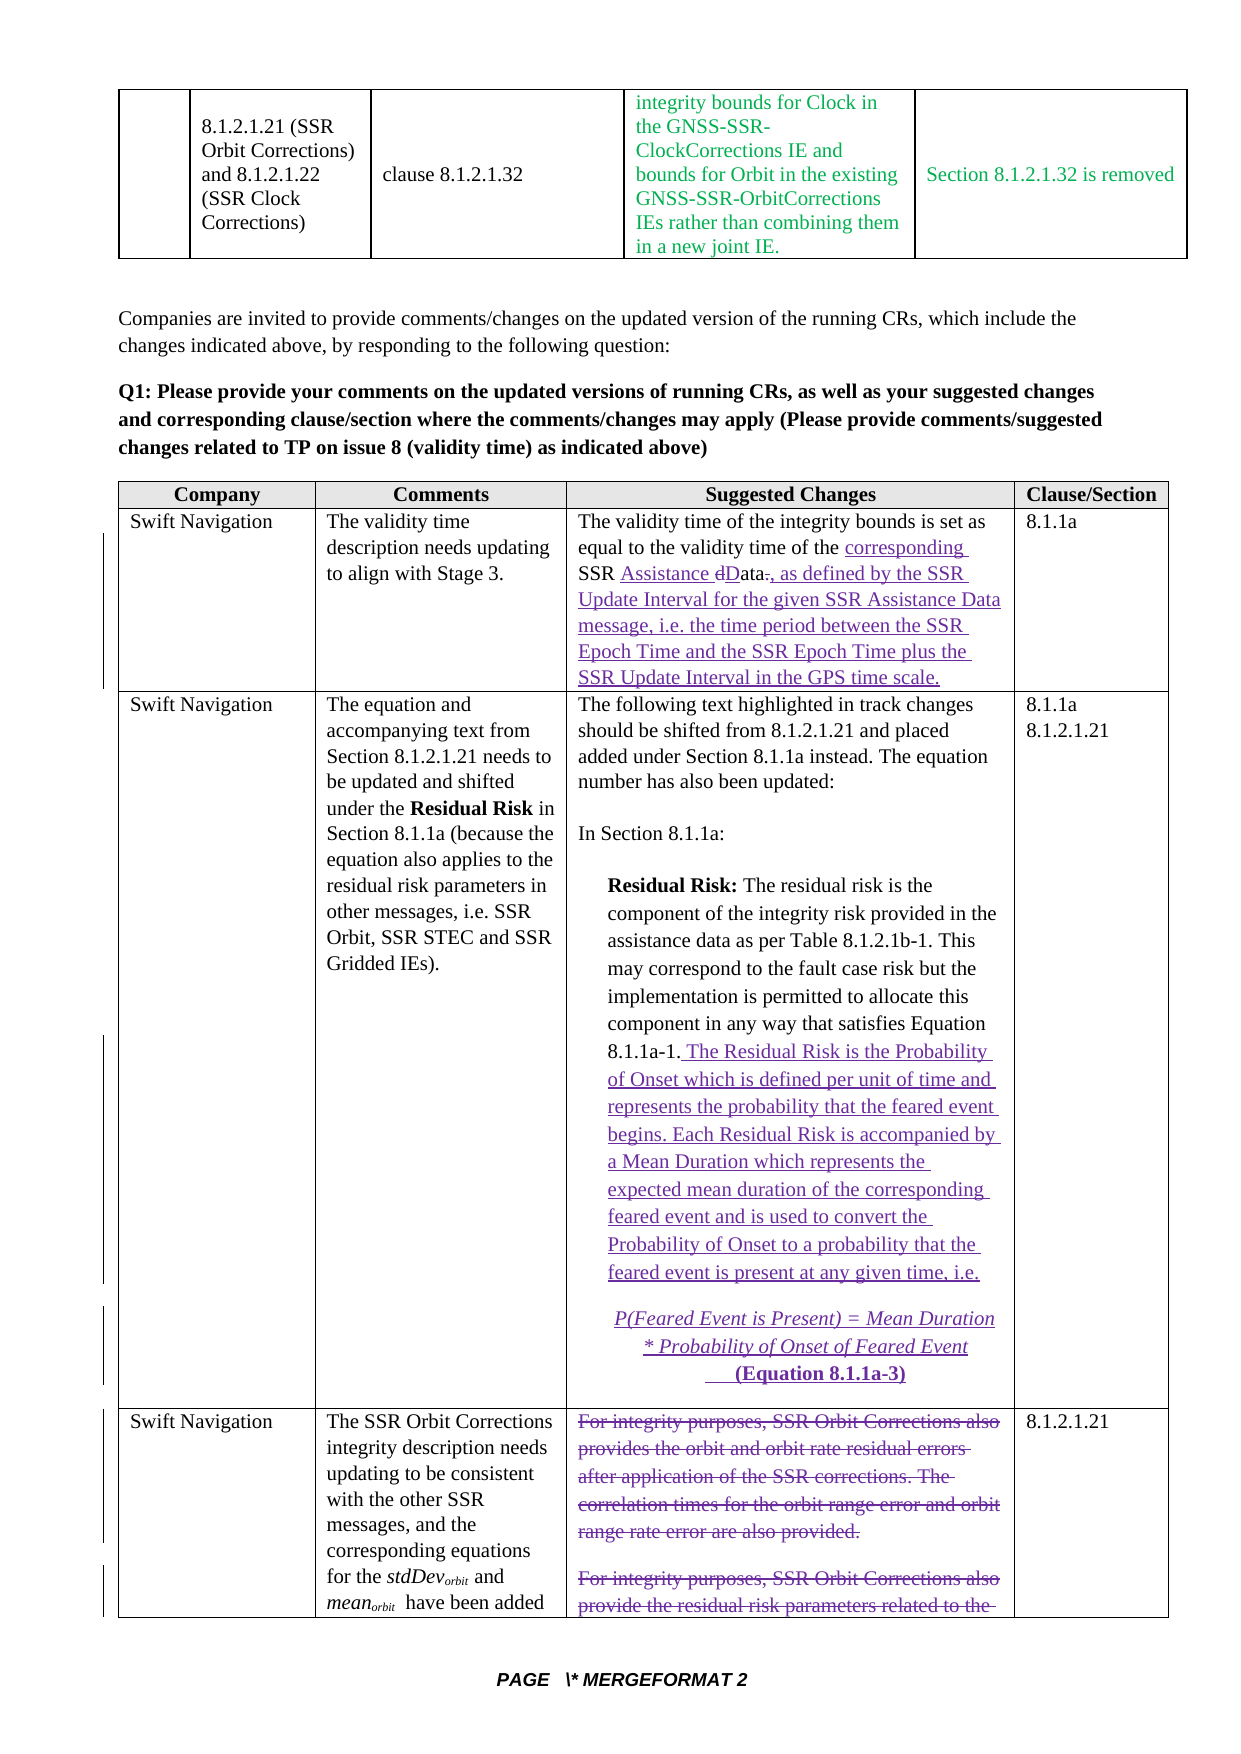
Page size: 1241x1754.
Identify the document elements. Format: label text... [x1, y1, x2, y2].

table_cell 8.1.2.1.21 [1015, 1409, 1168, 1617]
table_header Suggested Changes [567, 482, 1014, 508]
table_cell Swift Navigation [119, 509, 315, 691]
table_header Comments [316, 482, 566, 508]
table_cell The equation and accompanying text from Section 8.1.2.1.21 needs to be updated and shifted under the Residual Risk in Section 8.1.1a (because the equation also applies to the residual risk parameters in other messages, i.e. SSR Orbit, SSR STEC and SSR Gridded IEs). [316, 692, 566, 1408]
table_cell [567, 1409, 1014, 1617]
table_cell 12 [120, 90, 189, 258]
table_cell The validity time description needs updating to align with Stage 3. [316, 509, 566, 691]
table_cell 8.1.1a 8.1.2.1.21 [1015, 692, 1168, 1408]
table_header Company [119, 482, 315, 508]
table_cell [625, 90, 914, 258]
text Companies are invited to provide comments/changes on the updated version of the running CRs, which include the changes indicated above, by responding to the following question: [118, 306, 1122, 357]
table_cell Swift Navigation [119, 1409, 315, 1617]
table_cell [191, 90, 370, 258]
text Q1: Please provide your comments on the updated versions of running CRs, as well as your suggested changes and corresponding clause/section where the comments/changes may apply (Please provide comments/suggested changes related to TP on issue 8 (validity time) as indicated above) [118, 379, 1122, 459]
table_cell The following text highlighted in track changes should be shifted from 8.1.2.1.21 and placed added under Section 8.1.1a instead. The equation number has also been updated: In Section 8.1.1a: Residual Risk: The residual risk is the component of the integrity risk provided in the assistance data as per Table 8.1.2.1b-1. This may correspond to the fault case risk but the implementation is permitted to allocate this component in any way that satisfies Equation 8.1.1a-1. [567, 692, 1014, 1408]
table_header Clause/Section [1015, 482, 1168, 508]
table_cell 8.1.1a [1015, 509, 1168, 691]
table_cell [372, 90, 623, 258]
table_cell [316, 1409, 566, 1617]
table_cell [916, 90, 1186, 258]
table_cell The validity time of the integrity bounds is set as equal to the validity time of the SSR ata [567, 509, 1014, 691]
table_cell Swift Navigation [119, 692, 315, 1408]
